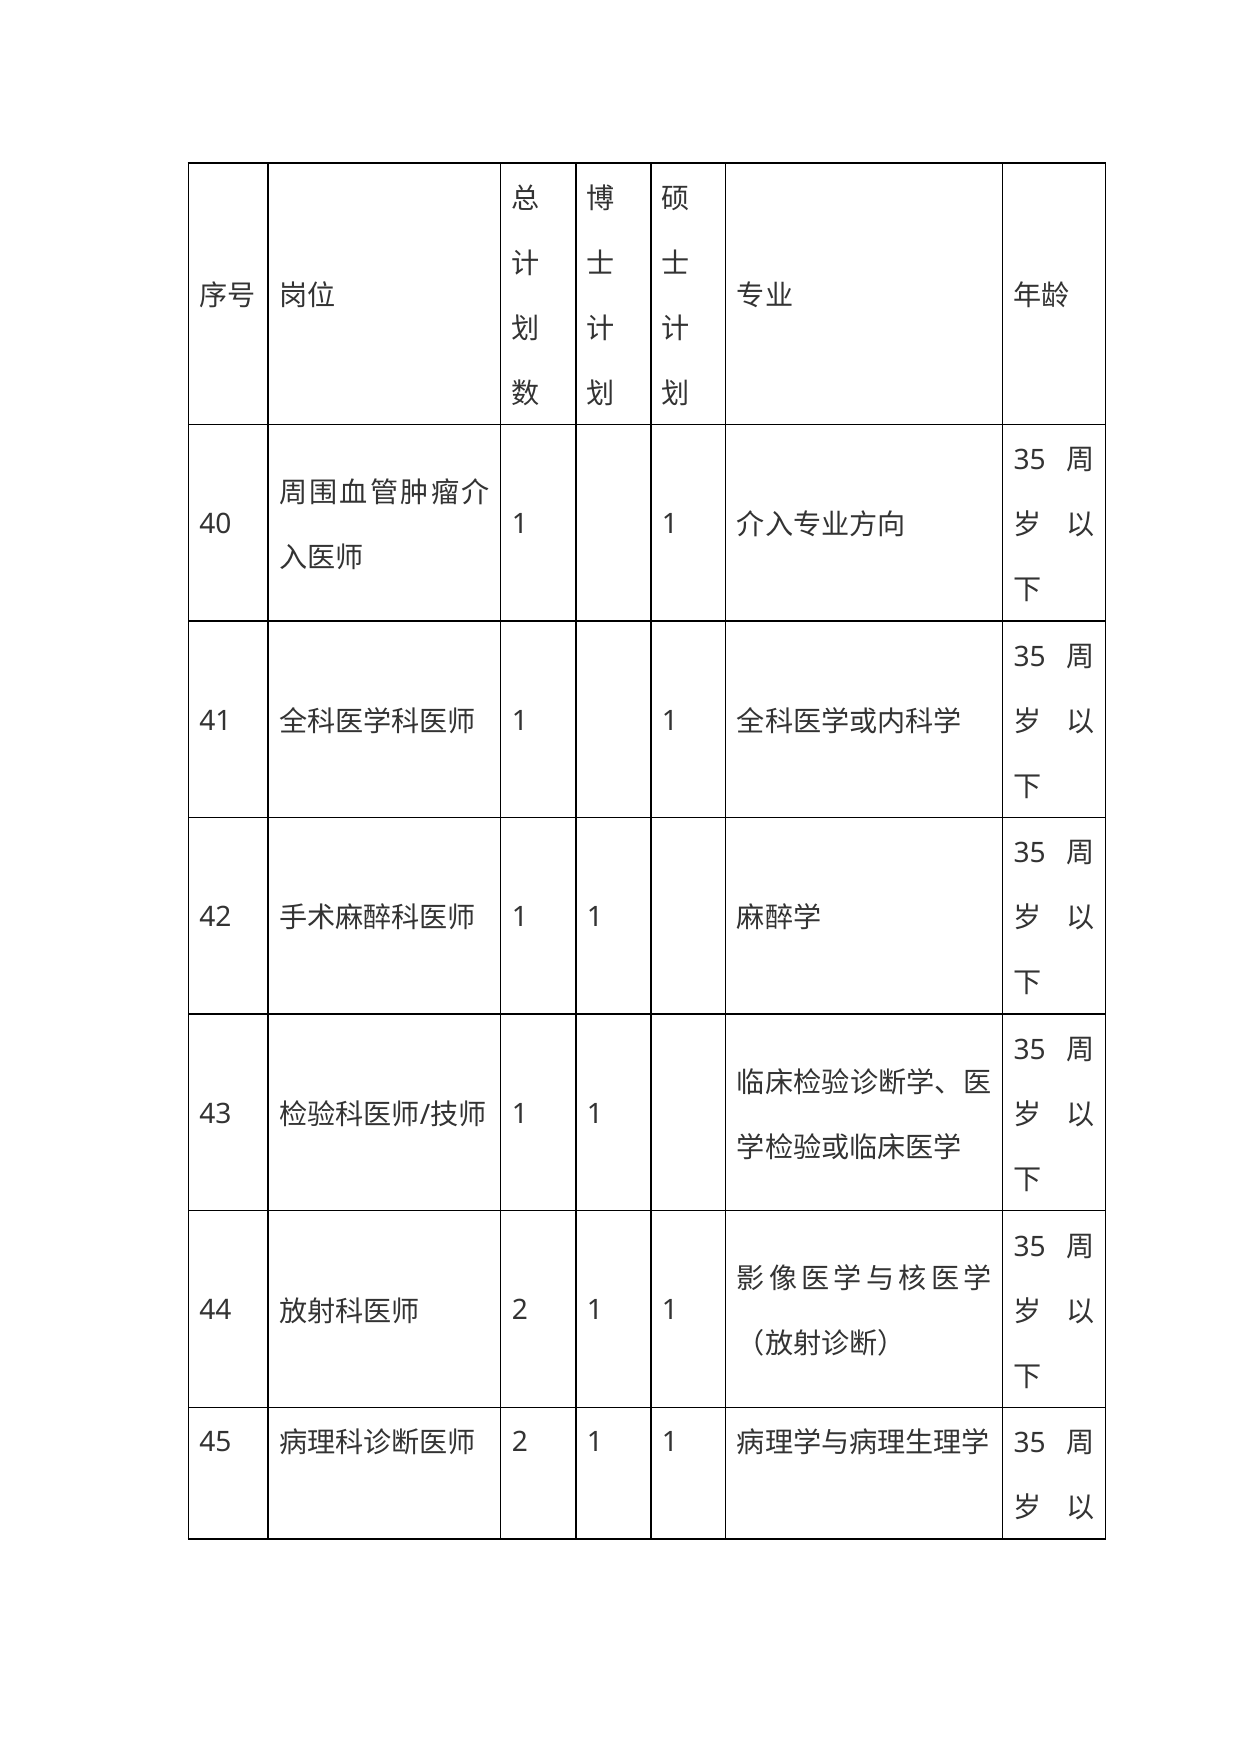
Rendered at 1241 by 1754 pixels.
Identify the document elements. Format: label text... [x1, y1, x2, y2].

table_cell 临床检验诊断学、医学检验或临床医学 [726, 1015, 1002, 1210]
table_header 博士计划 [577, 164, 650, 423]
table_cell 1 [501, 622, 575, 817]
table_cell 1 [501, 1015, 575, 1210]
table_cell 41 [189, 622, 267, 817]
table_cell 病理科诊断医师 [269, 1408, 500, 1538]
table_cell [652, 1015, 725, 1210]
table_cell 1 [652, 425, 725, 620]
table_cell 全科医学或内科学 [726, 622, 1002, 817]
table_cell 检验科医师/技师 [269, 1015, 500, 1210]
table_cell 手术麻醉科医师 [269, 818, 500, 1013]
table_header 专业 [726, 164, 1002, 423]
table_cell 影像医学与核医学（放射诊断） [726, 1211, 1002, 1406]
table_cell [577, 425, 650, 620]
table_header 年龄 [1003, 164, 1105, 423]
table_cell 35周岁以下 [1003, 1211, 1105, 1406]
table_cell 介入专业方向 [726, 425, 1002, 620]
table_cell 1 [652, 1211, 725, 1406]
table_cell 2 [501, 1408, 575, 1538]
table_header 总计划数 [501, 164, 575, 423]
table_cell 43 [189, 1015, 267, 1210]
table_cell 1 [577, 1408, 650, 1538]
table_cell 全科医学科医师 [269, 622, 500, 817]
table_cell 2 [501, 1211, 575, 1406]
table_cell 42 [189, 818, 267, 1013]
table_cell 35周岁以下 [1003, 425, 1105, 620]
table_cell 35周岁以下 [1003, 1408, 1105, 1538]
table_cell [577, 622, 650, 817]
table_cell 1 [577, 1211, 650, 1406]
table_cell [652, 818, 725, 1013]
table_cell 1 [501, 425, 575, 620]
table_header 硕士计划 [652, 164, 725, 423]
table_cell 周围血管肿瘤介入医师 [269, 425, 500, 620]
table_cell 45 [189, 1408, 267, 1538]
table_cell 1 [577, 818, 650, 1013]
table_cell 35周岁以下 [1003, 818, 1105, 1013]
table_cell 44 [189, 1211, 267, 1406]
table_cell 40 [189, 425, 267, 620]
table_cell 1 [652, 1408, 725, 1538]
table_cell 35周岁以下 [1003, 1015, 1105, 1210]
table_cell 1 [652, 622, 725, 817]
table_cell 麻醉学 [726, 818, 1002, 1013]
table_cell 病理学与病理生理学 [726, 1408, 1002, 1538]
table_cell 1 [577, 1015, 650, 1210]
table_cell 放射科医师 [269, 1211, 500, 1406]
table_header 岗位 [269, 164, 500, 423]
table_cell 35周岁以下 [1003, 622, 1105, 817]
table_cell 1 [501, 818, 575, 1013]
table_header 序号 [189, 164, 267, 423]
